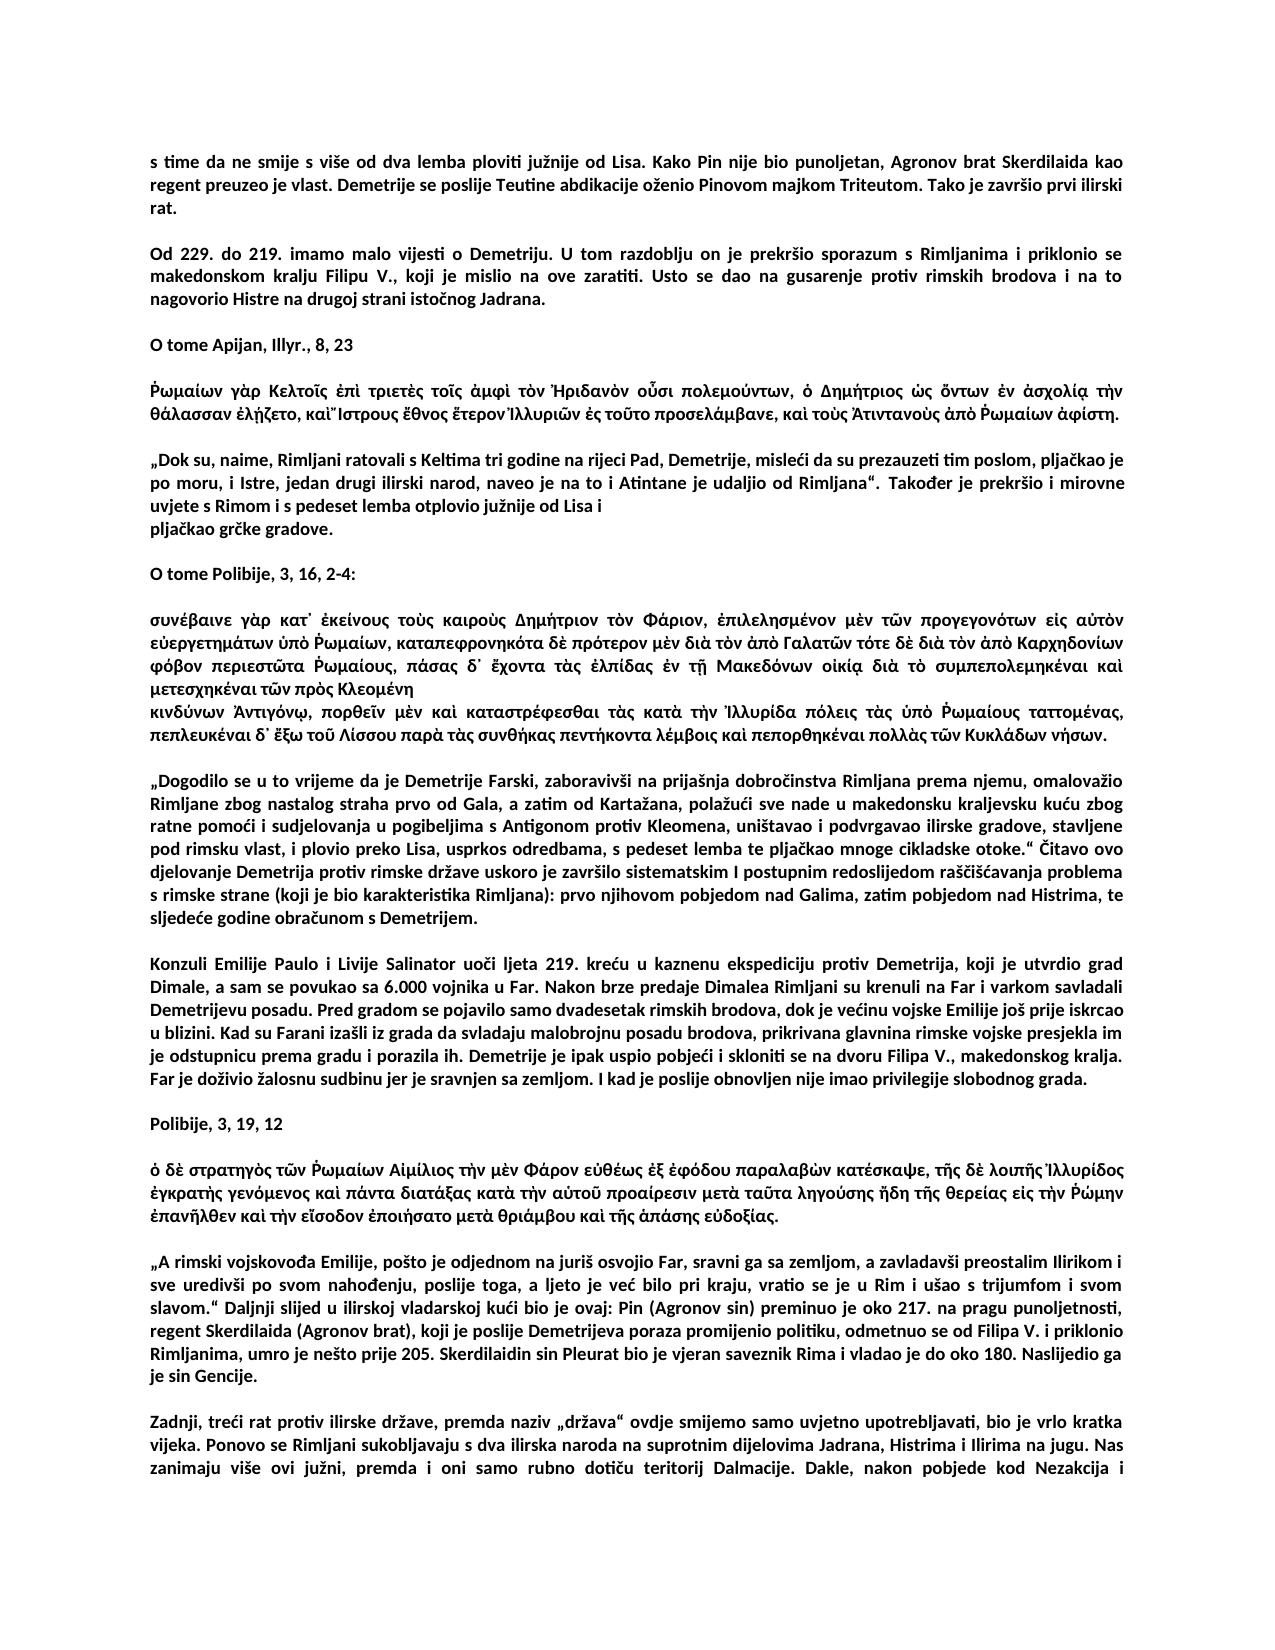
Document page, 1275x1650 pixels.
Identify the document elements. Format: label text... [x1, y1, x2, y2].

text Konzuli Emilije Paulo i Livije Salinator uoči ljeta 219. kreću u kaznenu ekspediciju protiv Demetrija, koji je utvrdio grad Dimale, a sam se povukao sa 6.000 vojnika u Far. Nakon brze predaje Dimalea Rimljani su krenuli na Far i varkom savladali Demetrijevu posadu. Pred gradom se pojavilo samo dvadesetak rimskih brodova, dok je većinu vojske Emilije još prije iskrcao u blizini. Kad su Farani izašli iz grada da svladaju malobrojnu posadu brodova, prikrivana glavnina rimske vojske presjekla im je odstupnicu prema gradu i porazila ih. Demetrije je ipak uspio pobjeći i skloniti se na dvoru Filipa V., makedonskog kralja. Far je doživio žalosnu sudbinu jer je sravnjen sa zemljom. I kad je poslije obnovljen nije imao privilegije slobodnog grada. [150, 952, 1125, 1089]
text Ῥωμαίων γὰρ Κελτοῖς ἐπὶ τριετὲς τοῖς ἀμφὶ τὸν Ἠριδανὸν οὖσι πολεμούντων, ὁ Δημήτριος ὡς ὄντων ἐν ἀσχολίᾳ τὴν θάλασσαν ἐλῄζετο, καὶ Ἴστρους ἔθνος ἕτερον Ἰλλυριῶν ἐς τοῦτο προσελάμβανε, καὶ τοὺς Ἀτιντανοὺς ἀπὸ Ῥωμαίων ἀφίστη. [150, 379, 1125, 425]
text O tome Polibije, 3, 16, 2-4: [150, 562, 1125, 585]
text O tome Apijan, Illyr., 8, 23 [150, 333, 1125, 356]
text συνέβαινε γὰρ κατ᾽ ἐκείνους τοὺς καιροὺς Δημήτριον τὸν Φάριον, ἐπιλελησμένον μὲν τῶν προγεγονότων εἰς αὐτὸν εὐεργετημάτων ὑπὸ Ῥωμαίων, καταπεφρονηκότα δὲ πρότερον μὲν διὰ τὸν ἀπὸ Γαλατῶν τότε δὲ διὰ τὸν ἀπὸ Καρχηδονίων φόβον περιεστῶτα Ῥωμαίους, πάσας δ᾽ ἔχοντα τὰς ἐλπίδας ἐν τῇ Μακεδόνων οἰκίᾳ διὰ τὸ συμπεπολεμηκέναι καὶ μετεσχηκέναι τῶν πρὸς Κλεομένη [150, 608, 1125, 700]
text „A rimski vojskovođa Emilije, pošto je odjednom na juriš osvojio Far, sravni ga sa zemljom, a zavladavši preostalim Ilirikom i sve uredivši po svom nahođenju, poslije toga, a ljeto je već bilo pri kraju, vratio se je u Rim i ušao s trijumfom i svom slavom.“ Daljnji slijed u ilirskoj vladarskoj kući bio je ovaj: Pin (Agronov sin) preminuo je oko 217. na pragu punoljetnosti, regent Skerdilaida (Agronov brat), koji je poslije Demetrijeva poraza promijenio politiku, odmetnuo se od Filipa V. i priklonio Rimljanima, umro je nešto prije 205. Skerdilaidin sin Pleurat bio je vjeran saveznik Rima i vladao je do oko 180. Naslijedio ga je sin Gencije. [150, 1250, 1125, 1387]
text κινδύνων Ἀντιγόνῳ, πορθεῖν μὲν καὶ καταστρέφεσθαι τὰς κατὰ τὴν Ἰλλυρίδα πόλεις τὰς ὑπὸ Ῥωμαίους ταττομένας, πεπλευκέναι δ᾽ ἔξω τοῦ Λίσσου παρὰ τὰς συνθήκας πεντήκοντα λέμβοις καὶ πεπορθηκέναι πολλὰς τῶν Κυκλάδων νήσων. [150, 700, 1125, 746]
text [150, 150, 1125, 219]
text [150, 1410, 1125, 1479]
text Od 229. do 219. imamo malo vijesti o Demetriju. U tom razdoblju on je prekršio sporazum s Rimljanima i priklonio se makedonskom kralju Filipu V., koji je mislio na ove zaratiti. Usto se dao na gusarenje protiv rimskih brodova i na to nagovorio Histre na drugoj strani istočnog Jadrana. [150, 242, 1125, 310]
text „Dok su, naime, Rimljani ratovali s Keltima tri godine na rijeci Pad, Demetrije, misleći da su prezauzeti tim poslom, pljačkao je po moru, i Istre, jedan drugi ilirski narod, naveo je na to i Atintane je udaljio od Rimljana“. Također je prekršio i mirovne uvjete s Rimom i s pedeset lemba otplovio južnije od Lisa i [150, 448, 1125, 517]
text „Dogodilo se u to vrijeme da je Demetrije Farski, zaboravivši na prijašnja dobročinstva Rimljana prema njemu, omalovažio Rimljane zbog nastalog straha prvo od Gala, a zatim od Kartažana, polažući sve nade u makedonsku kraljevsku kuću zbog ratne pomoći i sudjelovanja u pogibeljima s Antigonom protiv Kleomena, uništavao i podvrgavao ilirske gradove, stavljene pod rimsku vlast, i plovio preko Lisa, usprkos odredbama, s pedeset lemba te pljačkao mnoge cikladske otoke.“ Čitavo ovo djelovanje Demetrija protiv rimske države uskoro je završilo sistematskim I postupnim redoslijedom raščišćavanja problema s rimske strane (koji je bio karakteristika Rimljana): prvo njihovom pobjedom nad Galima, zatim pobjedom nad Histrima, te sljedeće godine obračunom s Demetrijem. [150, 769, 1125, 929]
text pljačkao grčke gradove. [150, 517, 1125, 539]
text ὁ δὲ στρατηγὸς τῶν Ῥωμαίων Αἰμίλιος τὴν μὲν Φάρον εὐθέως ἐξ ἐφόδου παραλαβὼν κατέσκαψε, τῆς δὲ λοιπῆς Ἰλλυρίδος ἐγκρατὴς γενόμενος καὶ πάντα διατάξας κατὰ τὴν αὑτοῦ προαίρεσιν μετὰ ταῦτα ληγούσης ἤδη τῆς θερείας εἰς τὴν Ῥώμην ἐπανῆλθεν καὶ τὴν εἴσοδον ἐποιήσατο μετὰ θριάμβου καὶ τῆς ἁπάσης εὐδοξίας. [150, 1158, 1125, 1227]
text Polibije, 3, 19, 12 [150, 1112, 1125, 1135]
